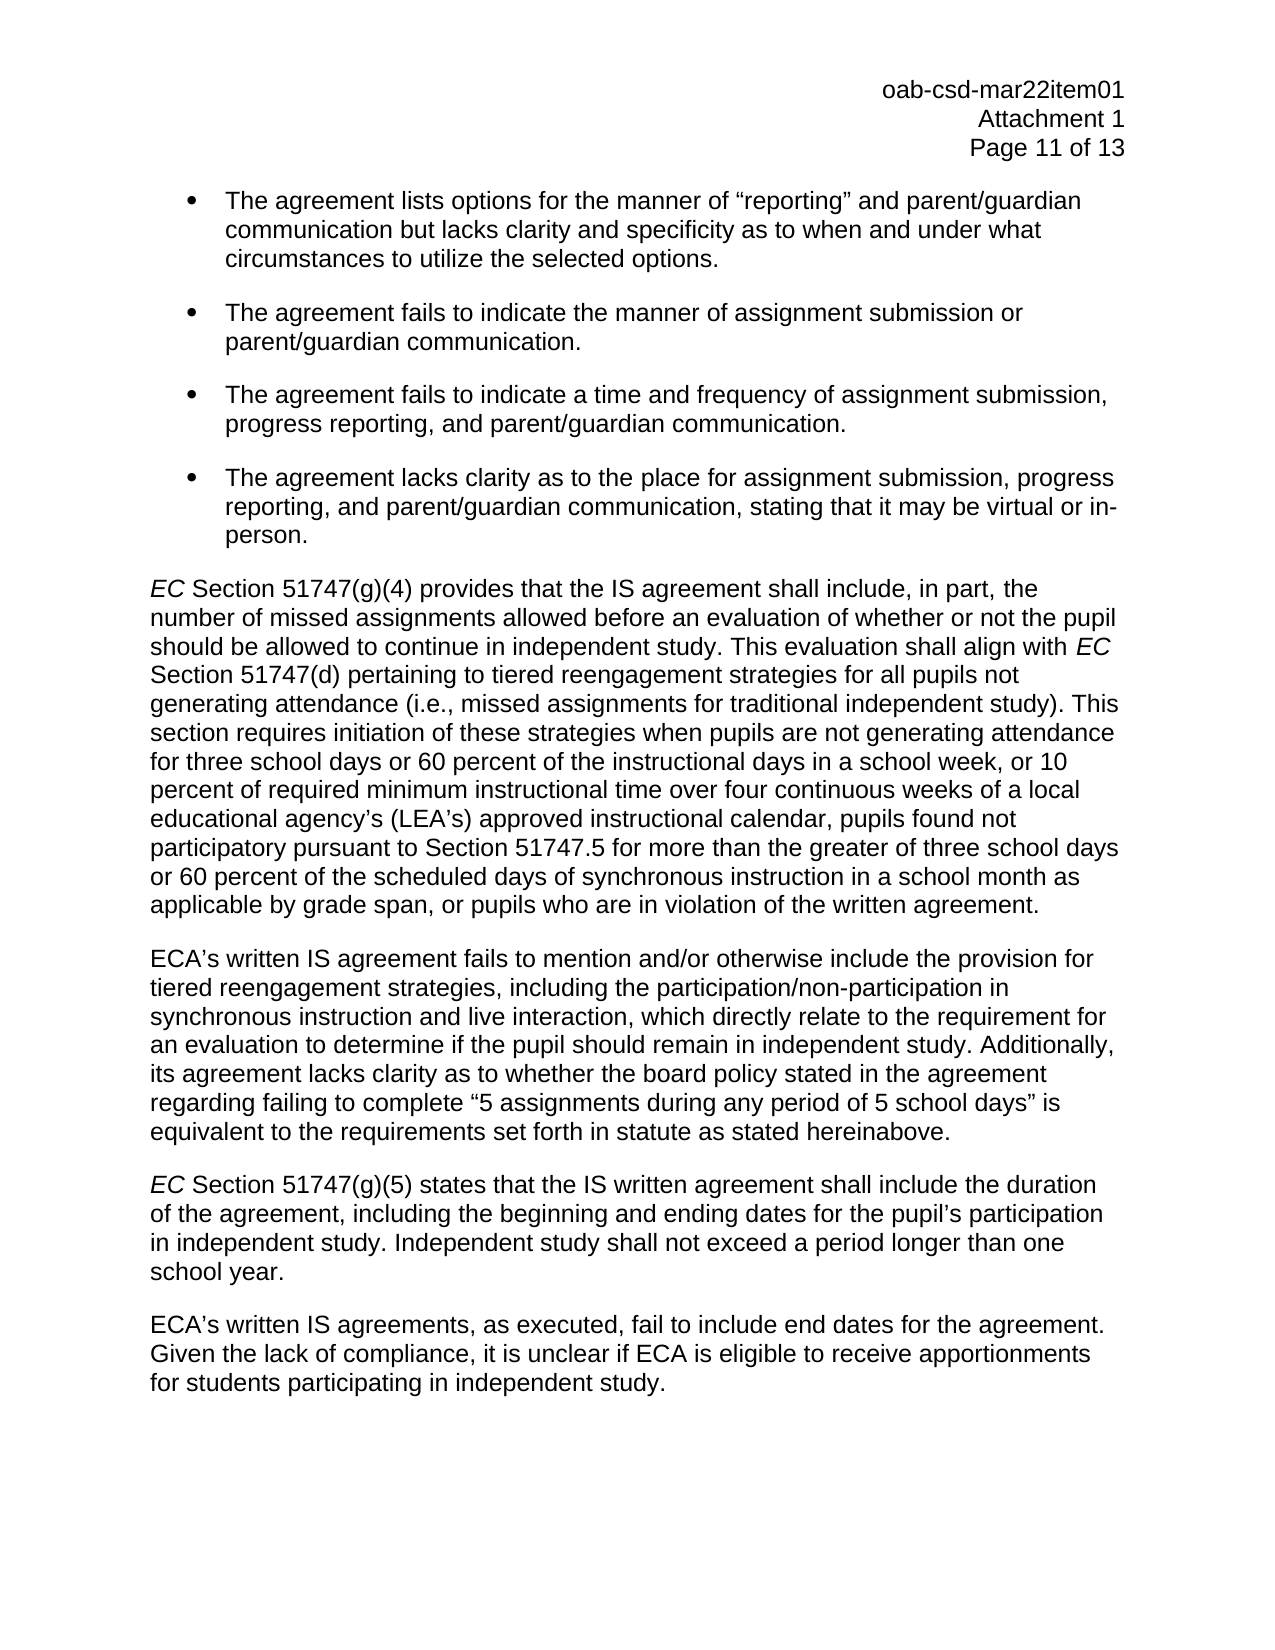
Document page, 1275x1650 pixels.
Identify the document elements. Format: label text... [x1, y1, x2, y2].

text EC Section 51747(g)(4) provides that the IS agreement shall include, in part, the number of missed assignments allowed before an evaluation of whether or not the pupil should be allowed to continue in independent study. This evaluation shall align with EC Section 51747(d) pertaining to tiered reengagement strategies for all pupils not generating attendance (i.e., missed assignments for traditional independent study). This section requires initiation of these strategies when pupils are not generating attendance for three school days or 60 percent of the instructional days in a school week, or 10 percent of required minimum instructional time over four continuous weeks of a local educational agency’s (LEA’s) approved instructional calendar, pupils found not participatory pursuant to Section 51747.5 for more than the greater of three school days or 60 percent of the scheduled days of synchronous instruction in a school month as applicable by grade span, or pupils who are in violation of the written agreement. [150, 574, 1125, 919]
text ECA’s written IS agreement fails to mention and/or otherwise include the provision for tiered reengagement strategies, including the participation/non-participation in synchronous instruction and live interaction, which directly relate to the requirement for an evaluation to determine if the pupil should remain in independent study. Additionally, its agreement lacks clarity as to whether the board policy stated in the agreement regarding failing to complete “5 assignments during any period of 5 school days” is equivalent to the requirements set forth in statute as stated hereinabove. [150, 944, 1125, 1145]
list The agreement lists options for the manner of “reporting” and parent/guardian communication but lacks clarity and specificity as to when and under what circumstances to utilize the selected options. [187, 186, 1125, 273]
list The agreement fails to indicate a time and frequency of assignment submission, progress reporting, and parent/guardian communication. [187, 380, 1125, 438]
list The agreement lacks clarity as to the place for assignment submission, progress reporting, and parent/guardian communication, stating that it may be virtual or in-person. [187, 463, 1125, 549]
text EC Section 51747(g)(5) states that the IS written agreement shall include the duration of the agreement, including the beginning and ending dates for the pupil’s participation in independent study. Independent study shall not exceed a period longer than one school year. [150, 1170, 1125, 1285]
list The agreement fails to indicate the manner of assignment submission or parent/guardian communication. [187, 298, 1125, 355]
text ECA’s written IS agreements, as executed, fail to include end dates for the agreement. Given the lack of compliance, it is unclear if ECA is eligible to receive apportionments for students participating in independent study. [150, 1310, 1125, 1397]
